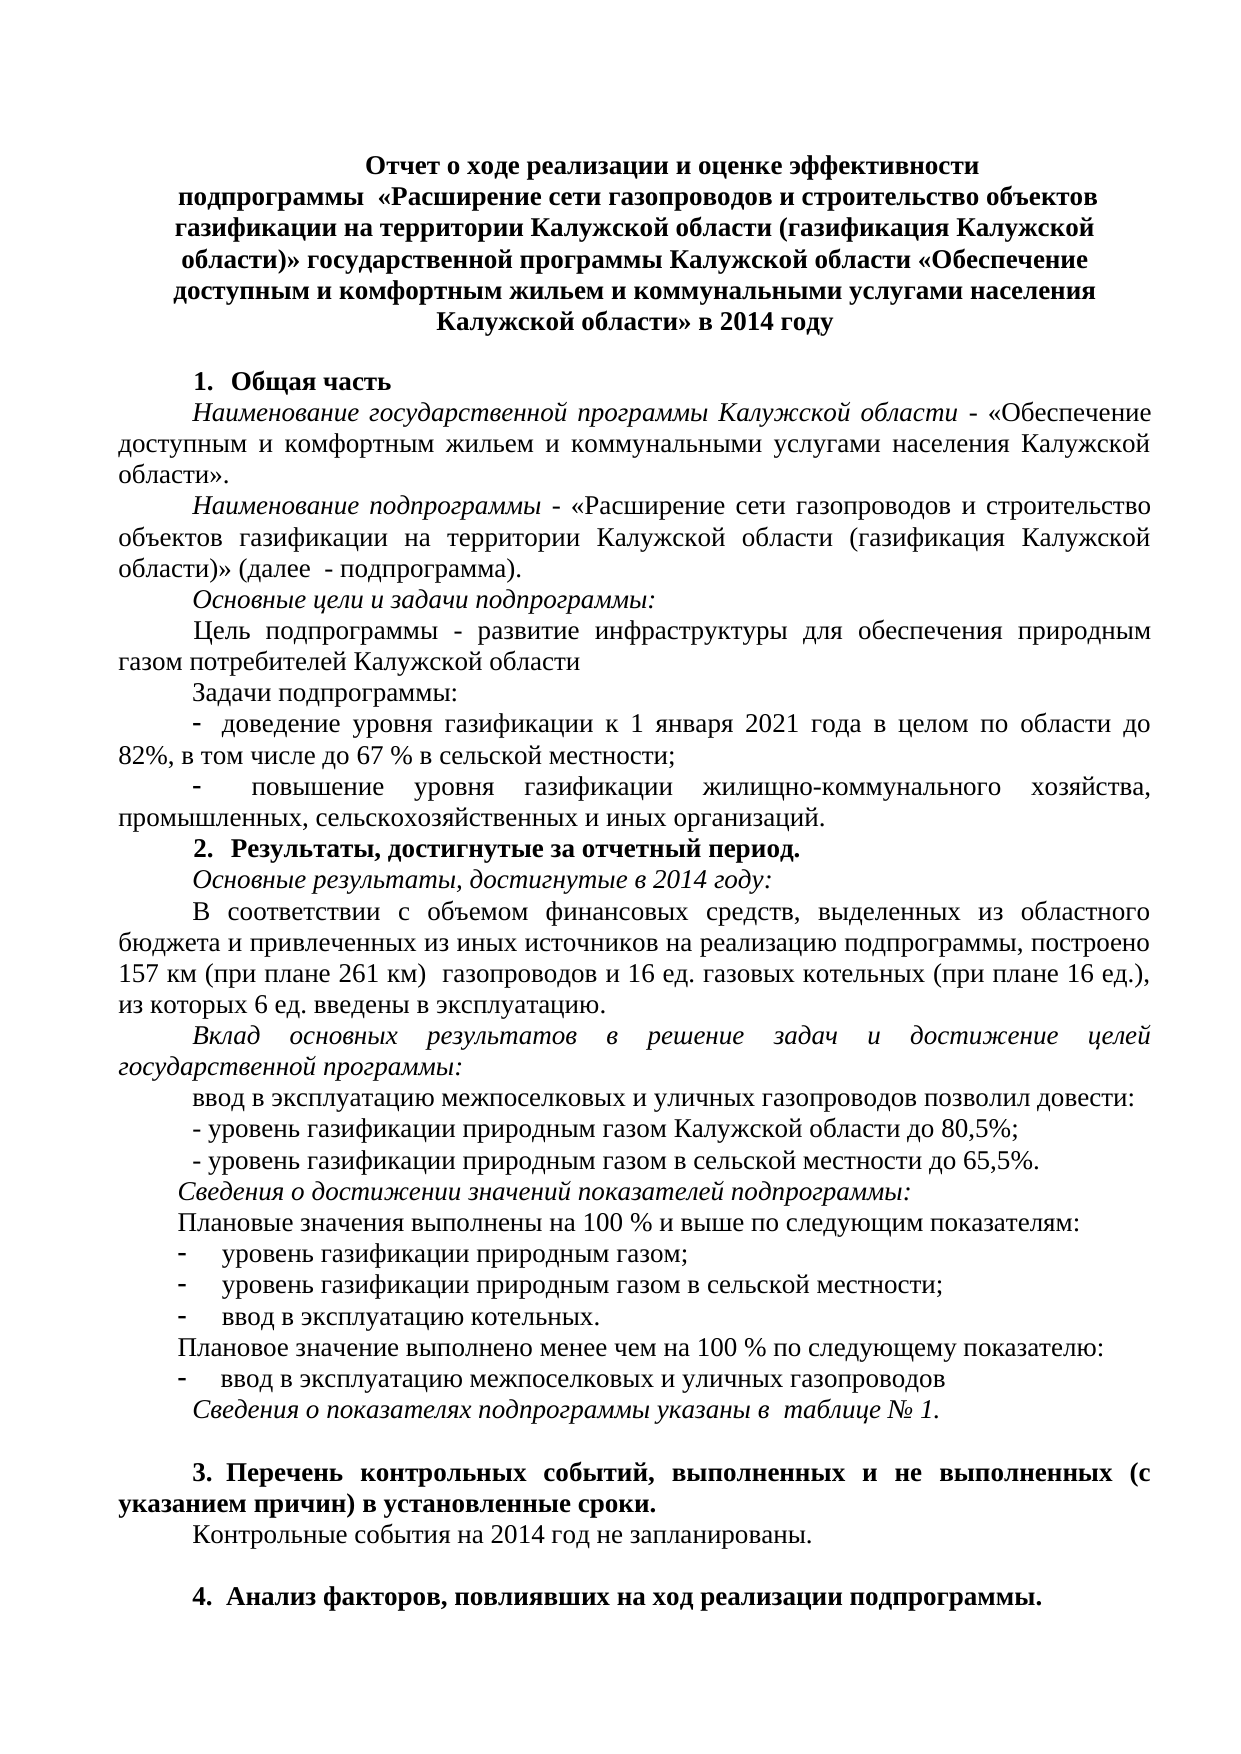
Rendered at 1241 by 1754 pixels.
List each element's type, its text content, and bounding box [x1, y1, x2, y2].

text Сведения о показателях подпрограммы указаны в таблице № 1. [118, 1393, 1152, 1424]
text Сведения о достижении значений показателей подпрограммы: [118, 1175, 1152, 1206]
text Наименование государственной программы Калужской области - «Обеспечение доступным и комфортным жильем и коммунальными услугами населения Калужской области». [118, 396, 1152, 489]
text - уровень газификации природным газом Калужской области до 80,5%; [118, 1113, 1152, 1144]
text Контрольные события на 2014 год не запланированы. [118, 1518, 1152, 1549]
text Основные результаты, достигнутые в 2014 году: [118, 863, 1152, 894]
list Общая часть [193, 365, 1181, 396]
list уровень газификации природным газом; [118, 1237, 1152, 1268]
text Задачи подпрограммы: [118, 676, 1152, 707]
text - уровень газификации природным газом в сельской местности до 65,5%. [118, 1144, 1152, 1175]
text Наименование подпрограммы - «Расширение сети газопроводов и строительство объектов газификации на территории Калужской области (газификация Калужской области)» (далее - подпрограмма). [118, 489, 1152, 583]
list доведение уровня газификации к 1 января 2021 года в целом по области до 82%, в том числе до 67 % в сельской местности; [118, 707, 1152, 770]
title Плановое значение выполнено менее чем на 100 % по следующему показателю: [118, 1331, 1152, 1362]
text В соответствии с объемом финансовых средств, выделенных из областного бюджета и привлеченных из иных источников на реализацию подпрограммы, построено 157 км (при плане 261 км) газопроводов и 16 ед. газовых котельных (при плане 16 ед.), из которых 6 ед. введены в эксплуатацию. [118, 894, 1152, 1019]
text 3. Перечень контрольных событий, выполненных и не выполненных (с указанием причин) в установленные сроки. [118, 1456, 1152, 1518]
text Основные цели и задачи подпрограммы: [118, 583, 1152, 614]
text Цель подпрограммы - развитие инфраструктуры для обеспечения природным газом потребителей Калужской области [118, 614, 1152, 676]
text Вклад основных результатов в решение задач и достижение целей государственной программы: [118, 1019, 1152, 1081]
list уровень газификации природным газом в сельской местности; [118, 1268, 1152, 1300]
text подпрограммы «Расширение сети газопроводов и строительство объектов газификации на территории Калужской области (газификация Калужской области)» государственной программы Калужской области «Обеспечение доступным и комфортным жильем и коммунальными услугами населения Калужской области» в 2014 году [118, 180, 1152, 336]
text Плановые значения выполнены на 100 % и выше по следующим показателям: [118, 1206, 1152, 1237]
list ввод в эксплуатацию межпоселковых и уличных газопроводов [118, 1362, 1152, 1393]
text ввод в эксплуатацию межпоселковых и уличных газопроводов позволил довести: [118, 1081, 1152, 1113]
list повышение уровня газификации жилищно-коммунального хозяйства, промышленных, сельскохозяйственных и иных организаций. [118, 770, 1152, 832]
text 4. Анализ факторов, повлиявших на ход реализации подпрограммы. [118, 1580, 1152, 1611]
title Отчет о ходе реализации и оценке эффективности [118, 149, 1152, 180]
list Результаты, достигнутые за отчетный период. [193, 832, 1152, 863]
list ввод в эксплуатацию котельных. [118, 1300, 1152, 1331]
